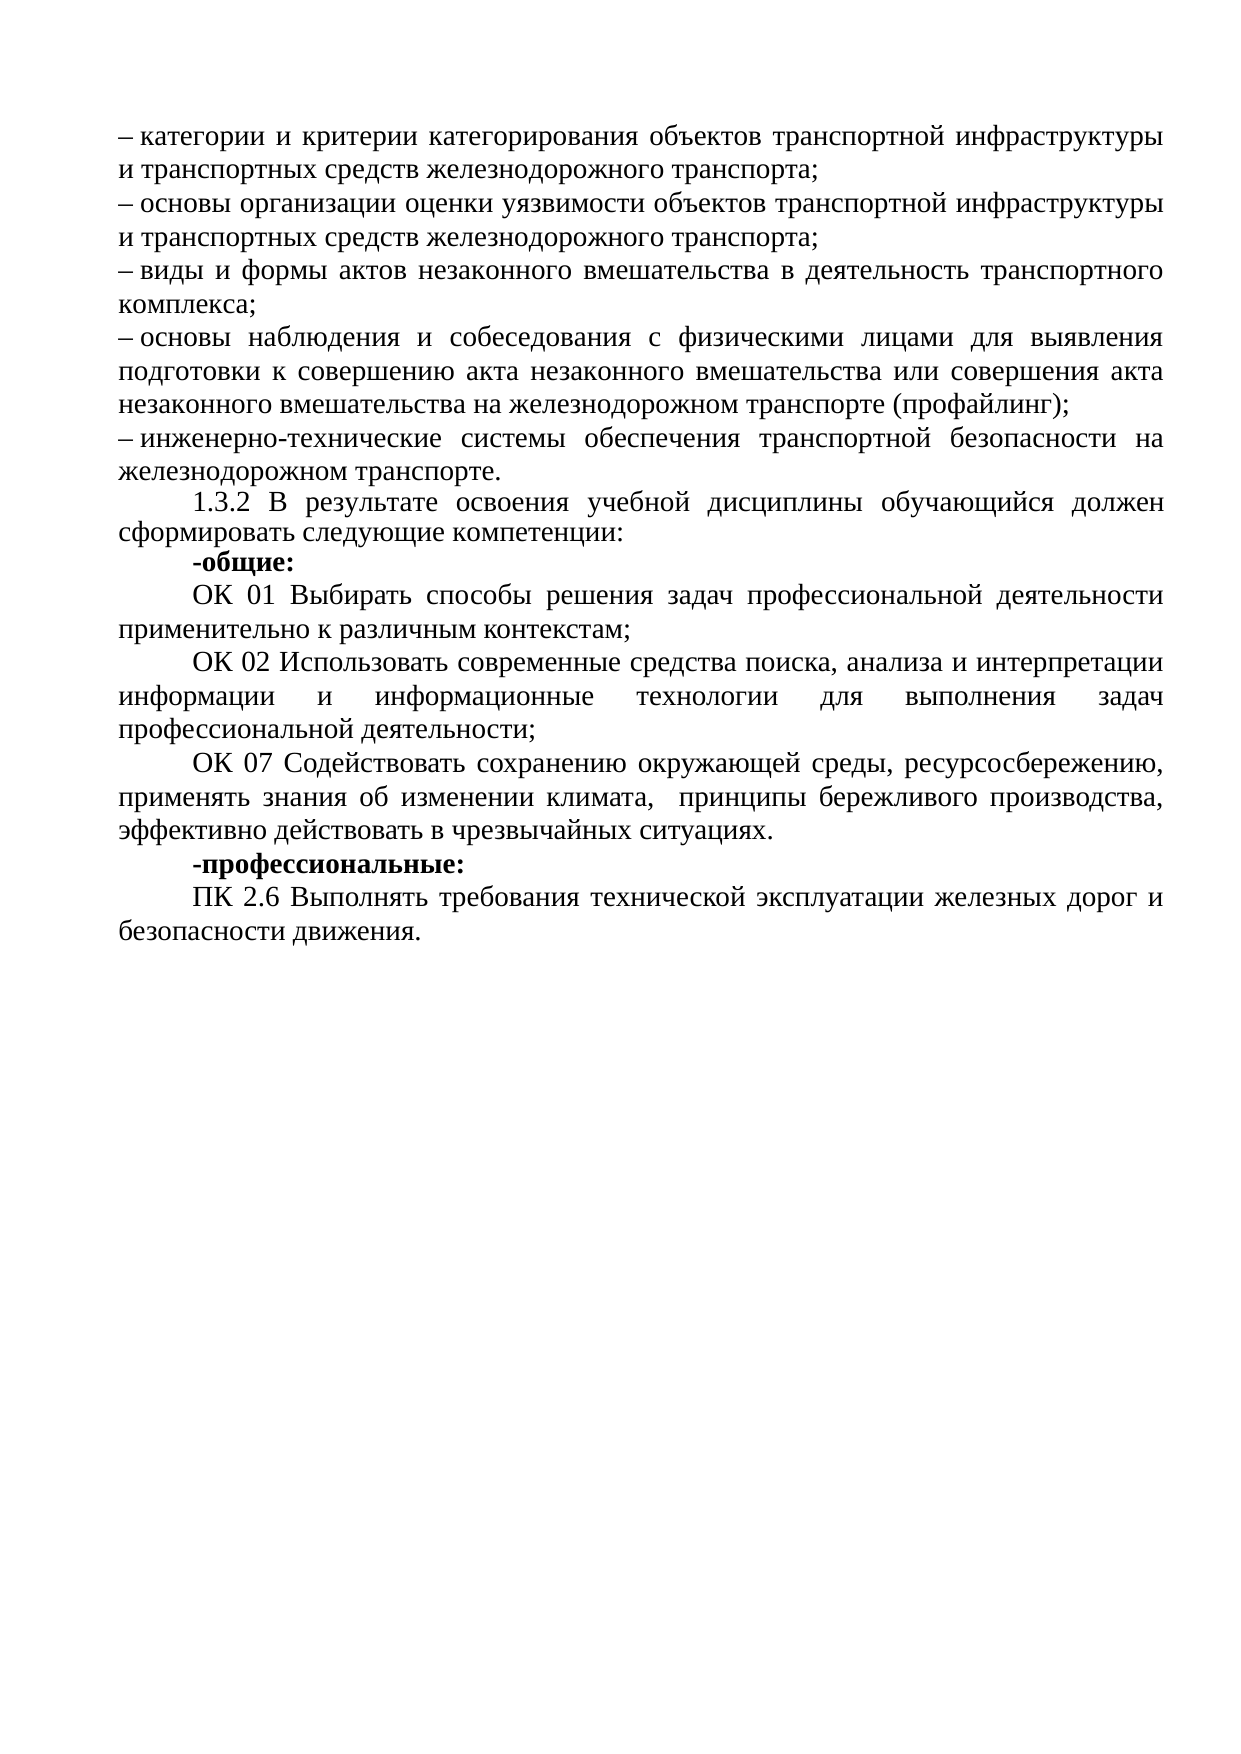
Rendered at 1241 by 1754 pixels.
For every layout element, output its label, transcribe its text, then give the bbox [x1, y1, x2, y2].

text ОК 01 Выбирать способы решения задач профессиональной деятельности применительно к различным контекстам; [118, 577, 1164, 644]
text ПК 2.6 Выполнять требования технической эксплуатации железных дорог и безопасности движения. [118, 879, 1164, 946]
text – основы организации оценки уязвимости объектов транспортной инфраструктуры и транспортных средств железнодорожного транспорта; [118, 185, 1164, 252]
text -общие: [118, 547, 1164, 577]
text 1.3.2 В результате освоения учебной дисциплины обучающийся должен сформировать следующие компетенции: [118, 487, 1164, 547]
text – основы наблюдения и собеседования с физическими лицами для выявления подготовки к совершению акта незаконного вмешательства или совершения акта незаконного вмешательства на железнодорожном транспорте (профайлинг); [118, 319, 1164, 420]
text – инженерно-технические системы обеспечения транспортной безопасности на железнодорожном транспорте. [118, 420, 1164, 487]
text ОК 07 Содействовать сохранению окружающей среды, ресурсосбережению, применять знания об изменении климата, принципы бережливого производства, эффективно действовать в чрезвычайных ситуациях. [118, 745, 1164, 846]
text – виды и формы актов незаконного вмешательства в деятельность транспортного комплекса; [118, 252, 1164, 319]
text – категории и критерии категорирования объектов транспортной инфраструктуры и транспортных средств железнодорожного транспорта; [118, 118, 1164, 185]
text ОК 02 Использовать современные средства поиска, анализа и интерпретации информации и информационные технологии для выполнения задач профессиональной деятельности; [118, 644, 1164, 745]
text -профессиональные: [118, 846, 1164, 879]
